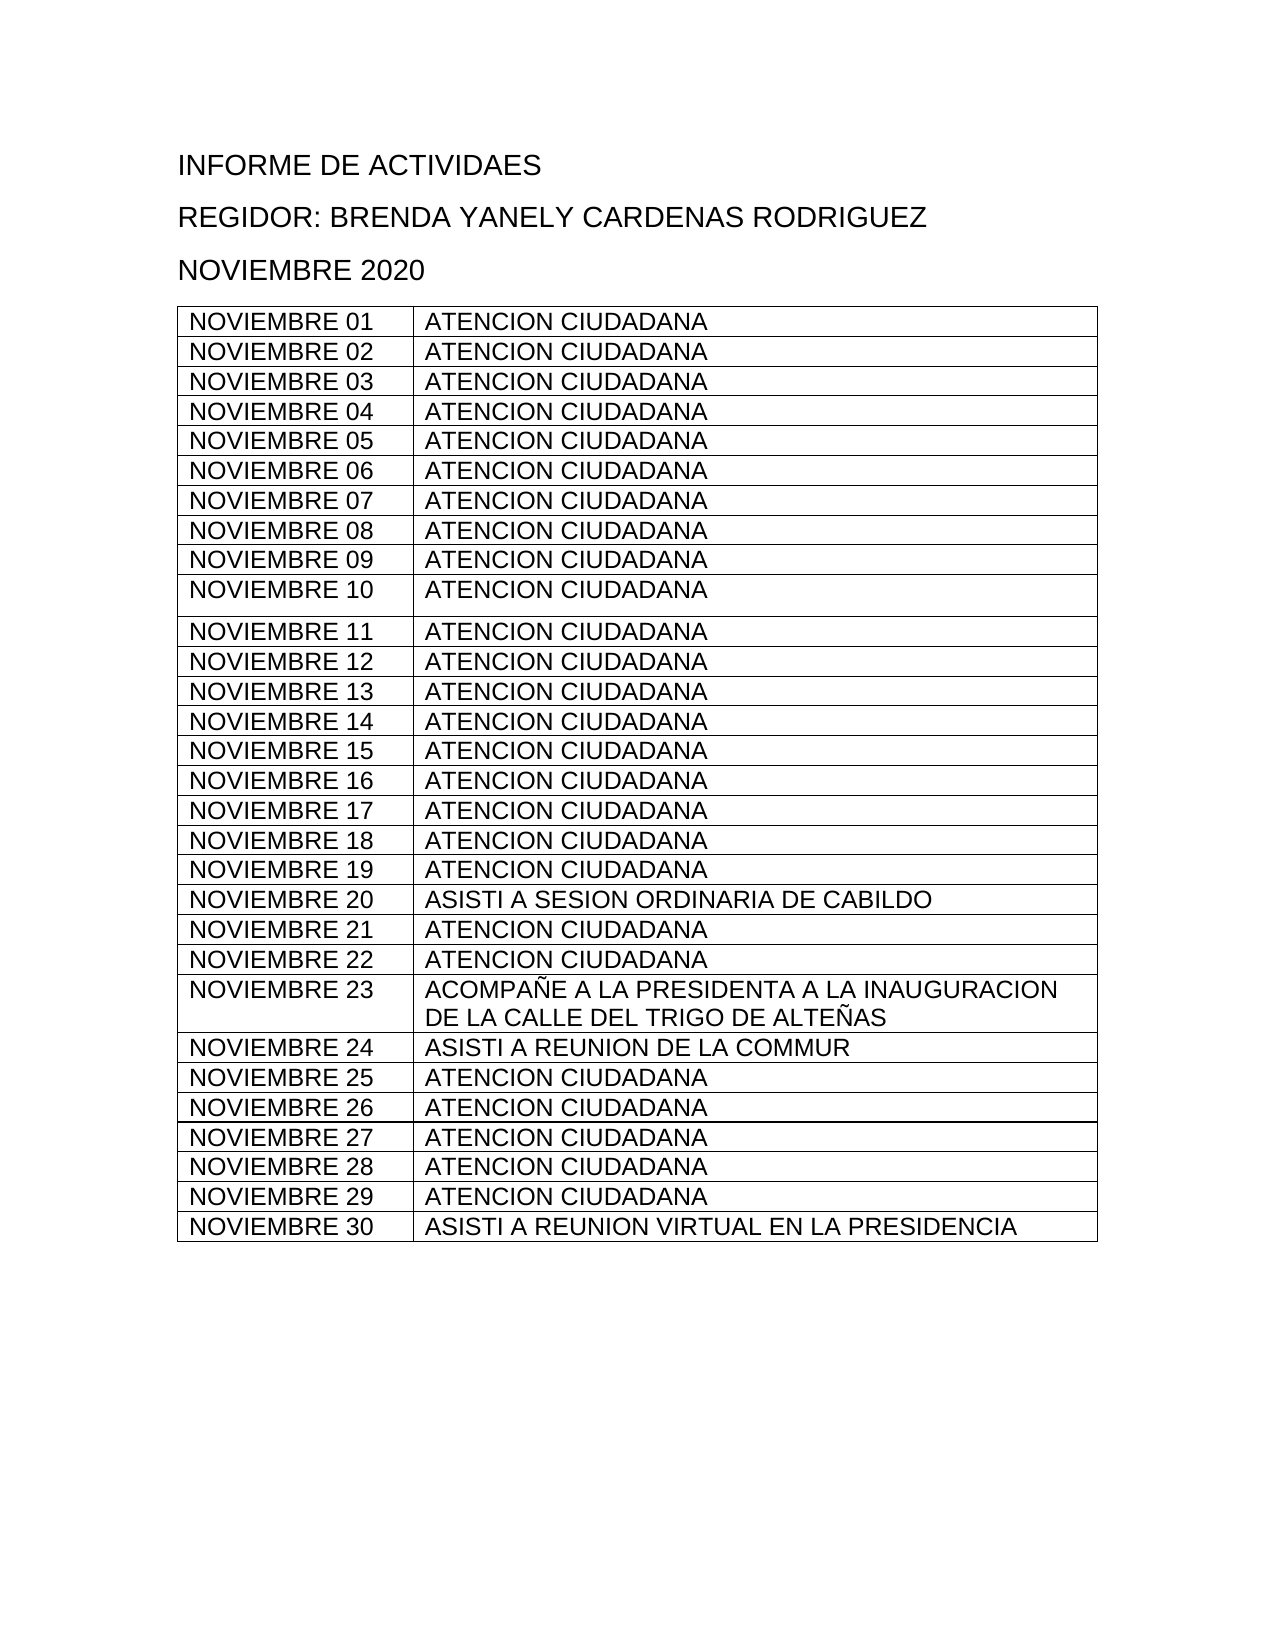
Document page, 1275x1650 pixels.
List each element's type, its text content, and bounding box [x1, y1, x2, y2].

table_header ATENCION CIUDADANA [414, 307, 1097, 336]
table_cell NOVIEMBRE 23 [178, 975, 413, 1032]
table_cell ATENCION CIUDADANA [414, 575, 1097, 616]
table_cell ASISTI A SESION ORDINARIA DE CABILDO [414, 885, 1097, 914]
table_cell ATENCION CIUDADANA [414, 647, 1097, 676]
table_cell NOVIEMBRE 18 [178, 826, 413, 854]
table_cell ATENCION CIUDADANA [414, 796, 1097, 824]
table_cell ATENCION CIUDADANA [414, 736, 1097, 765]
table_cell ASISTI A REUNION VIRTUAL EN LA PRESIDENCIA [414, 1212, 1097, 1241]
table_cell NOVIEMBRE 11 [178, 617, 413, 646]
table_cell NOVIEMBRE 27 [178, 1123, 413, 1151]
table_cell ATENCION CIUDADANA [414, 1123, 1097, 1151]
text INFORME DE ACTIVIDAES [177, 148, 1098, 181]
table_cell NOVIEMBRE 14 [178, 706, 413, 735]
table_cell NOVIEMBRE 17 [178, 796, 413, 824]
table_cell ATENCION CIUDADANA [414, 545, 1097, 574]
table_cell ATENCION CIUDADANA [414, 915, 1097, 944]
table_cell NOVIEMBRE 20 [178, 885, 413, 914]
table_cell NOVIEMBRE 08 [178, 516, 413, 544]
table_cell ATENCION CIUDADANA [414, 426, 1097, 455]
table_cell ATENCION CIUDADANA [414, 486, 1097, 514]
table_cell NOVIEMBRE 15 [178, 736, 413, 765]
table_cell ASISTI A REUNION DE LA COMMUR [414, 1033, 1097, 1062]
table_cell NOVIEMBRE 10 [178, 575, 413, 616]
table_cell NOVIEMBRE 30 [178, 1212, 413, 1241]
table_cell NOVIEMBRE 28 [178, 1152, 413, 1181]
table_cell NOVIEMBRE 24 [178, 1033, 413, 1062]
table_cell NOVIEMBRE 13 [178, 677, 413, 705]
table_cell ATENCION CIUDADANA [414, 1182, 1097, 1211]
table_cell ATENCION CIUDADANA [414, 706, 1097, 735]
table_cell NOVIEMBRE 25 [178, 1063, 413, 1092]
table_cell ATENCION CIUDADANA [414, 456, 1097, 485]
table_cell ATENCION CIUDADANA [414, 826, 1097, 854]
table_cell NOVIEMBRE 07 [178, 486, 413, 514]
table_cell NOVIEMBRE 19 [178, 855, 413, 884]
table_cell ACOMPAÑE A LA PRESIDENTA A LA INAUGURACION DE LA CALLE DEL TRIGO DE ALTEÑAS [414, 975, 1097, 1032]
table_cell ATENCION CIUDADANA [414, 1093, 1097, 1121]
table_cell NOVIEMBRE 16 [178, 766, 413, 795]
table_cell ATENCION CIUDADANA [414, 617, 1097, 646]
table_cell ATENCION CIUDADANA [414, 396, 1097, 425]
table_cell ATENCION CIUDADANA [414, 766, 1097, 795]
table_cell NOVIEMBRE 21 [178, 915, 413, 944]
table_cell NOVIEMBRE 29 [178, 1182, 413, 1211]
table_cell NOVIEMBRE 05 [178, 426, 413, 455]
text REGIDOR: BRENDA YANELY CARDENAS RODRIGUEZ [177, 200, 1098, 234]
table_cell NOVIEMBRE 26 [178, 1093, 413, 1121]
table_header NOVIEMBRE 01 [178, 307, 413, 336]
table_cell NOVIEMBRE 22 [178, 945, 413, 973]
table_cell NOVIEMBRE 06 [178, 456, 413, 485]
table_cell NOVIEMBRE 02 [178, 337, 413, 366]
table_cell ATENCION CIUDADANA [414, 1152, 1097, 1181]
table_cell ATENCION CIUDADANA [414, 1063, 1097, 1092]
table_cell ATENCION CIUDADANA [414, 337, 1097, 366]
table_cell ATENCION CIUDADANA [414, 516, 1097, 544]
table_cell NOVIEMBRE 09 [178, 545, 413, 574]
table_cell ATENCION CIUDADANA [414, 855, 1097, 884]
table_cell NOVIEMBRE 12 [178, 647, 413, 676]
text NOVIEMBRE 2020 [177, 253, 1098, 287]
table_cell ATENCION CIUDADANA [414, 945, 1097, 973]
table_cell ATENCION CIUDADANA [414, 677, 1097, 705]
table_cell NOVIEMBRE 03 [178, 367, 413, 395]
table_cell NOVIEMBRE 04 [178, 396, 413, 425]
table_cell ATENCION CIUDADANA [414, 367, 1097, 395]
